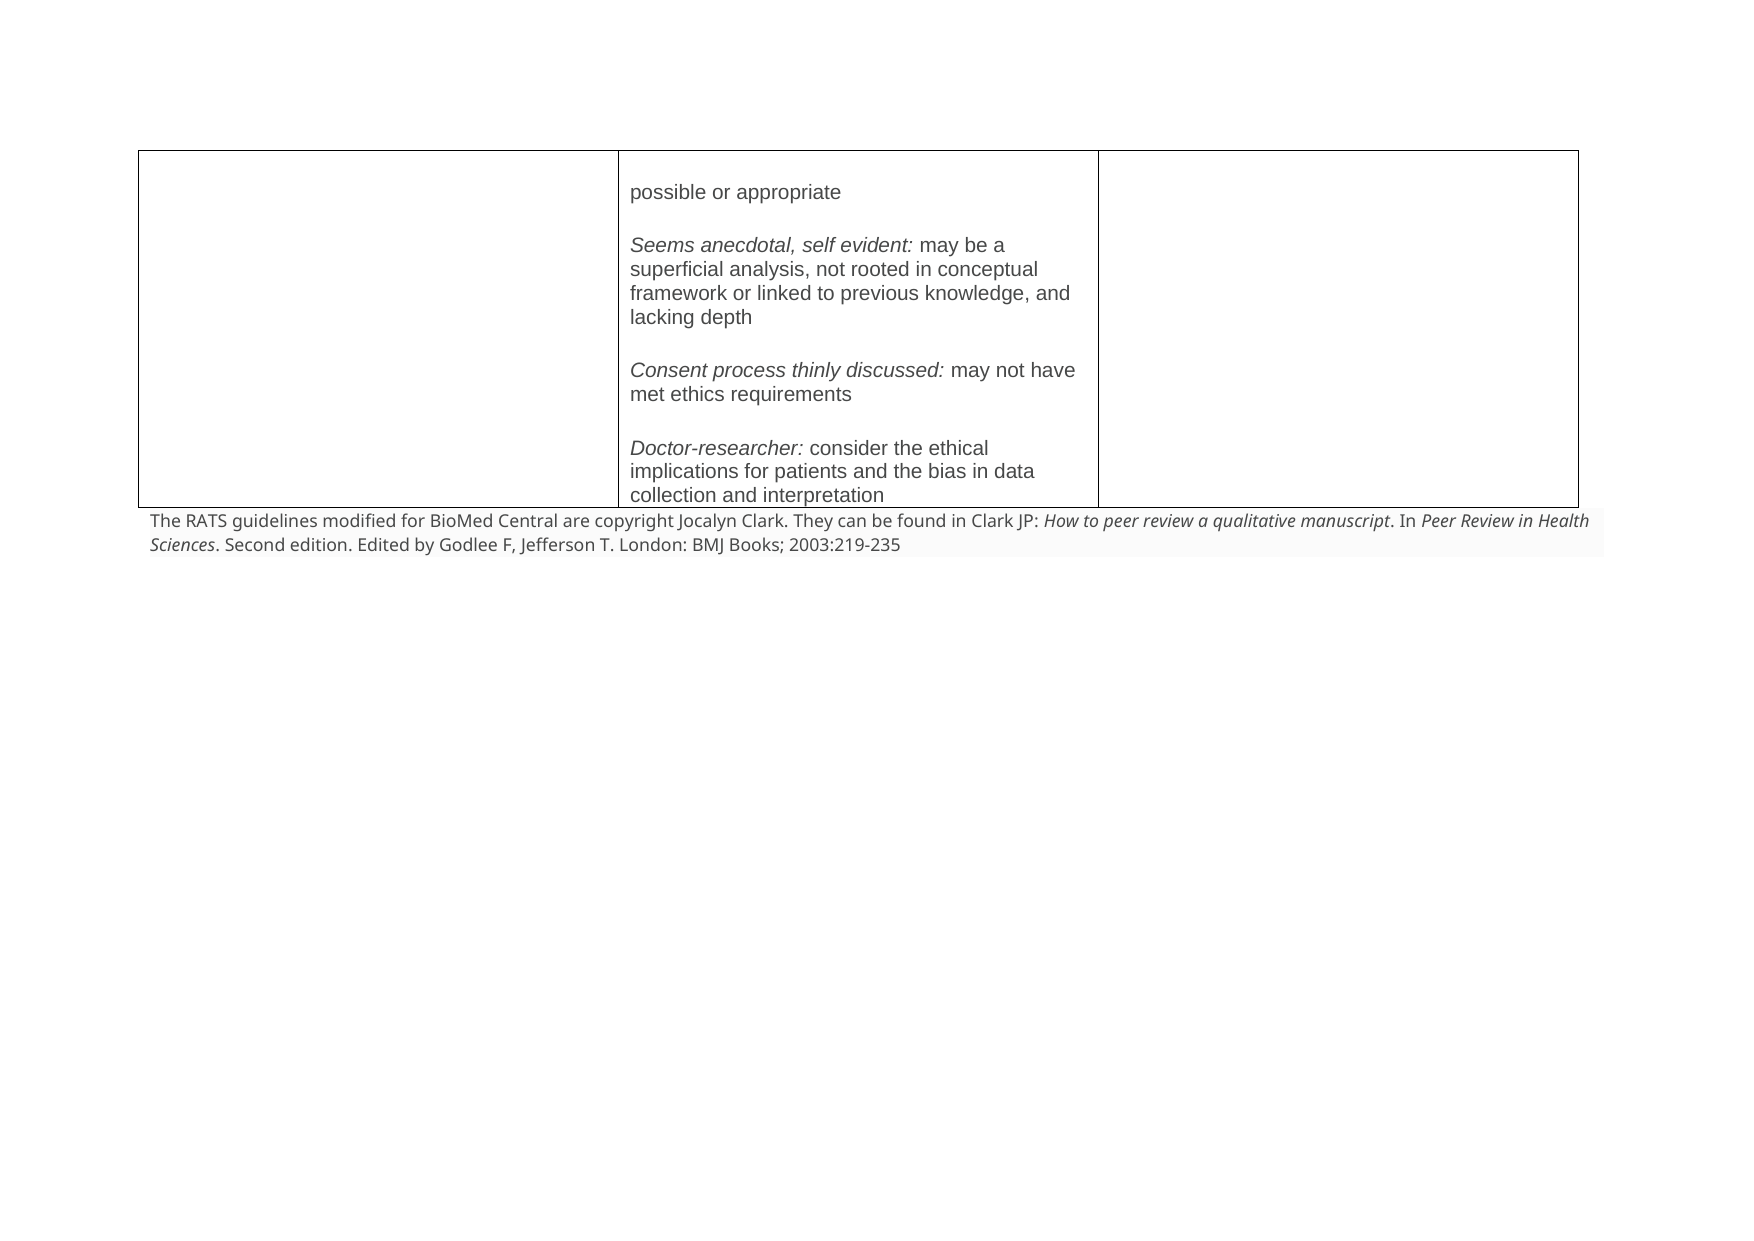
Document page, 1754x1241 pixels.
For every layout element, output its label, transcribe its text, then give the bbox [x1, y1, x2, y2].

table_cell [1099, 151, 1578, 507]
text The RATS guidelines modified for BioMed Central are copyright Jocalyn Clark. They can be found in Clark JP: How to peer review a qualitative manuscript. In Peer Review in Health Sciences. Second edition. Edited by Godlee F, Jefferson T. London: BMJ Books; 2003:219-235 [150, 508, 1604, 557]
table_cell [619, 151, 1098, 507]
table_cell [139, 151, 618, 507]
